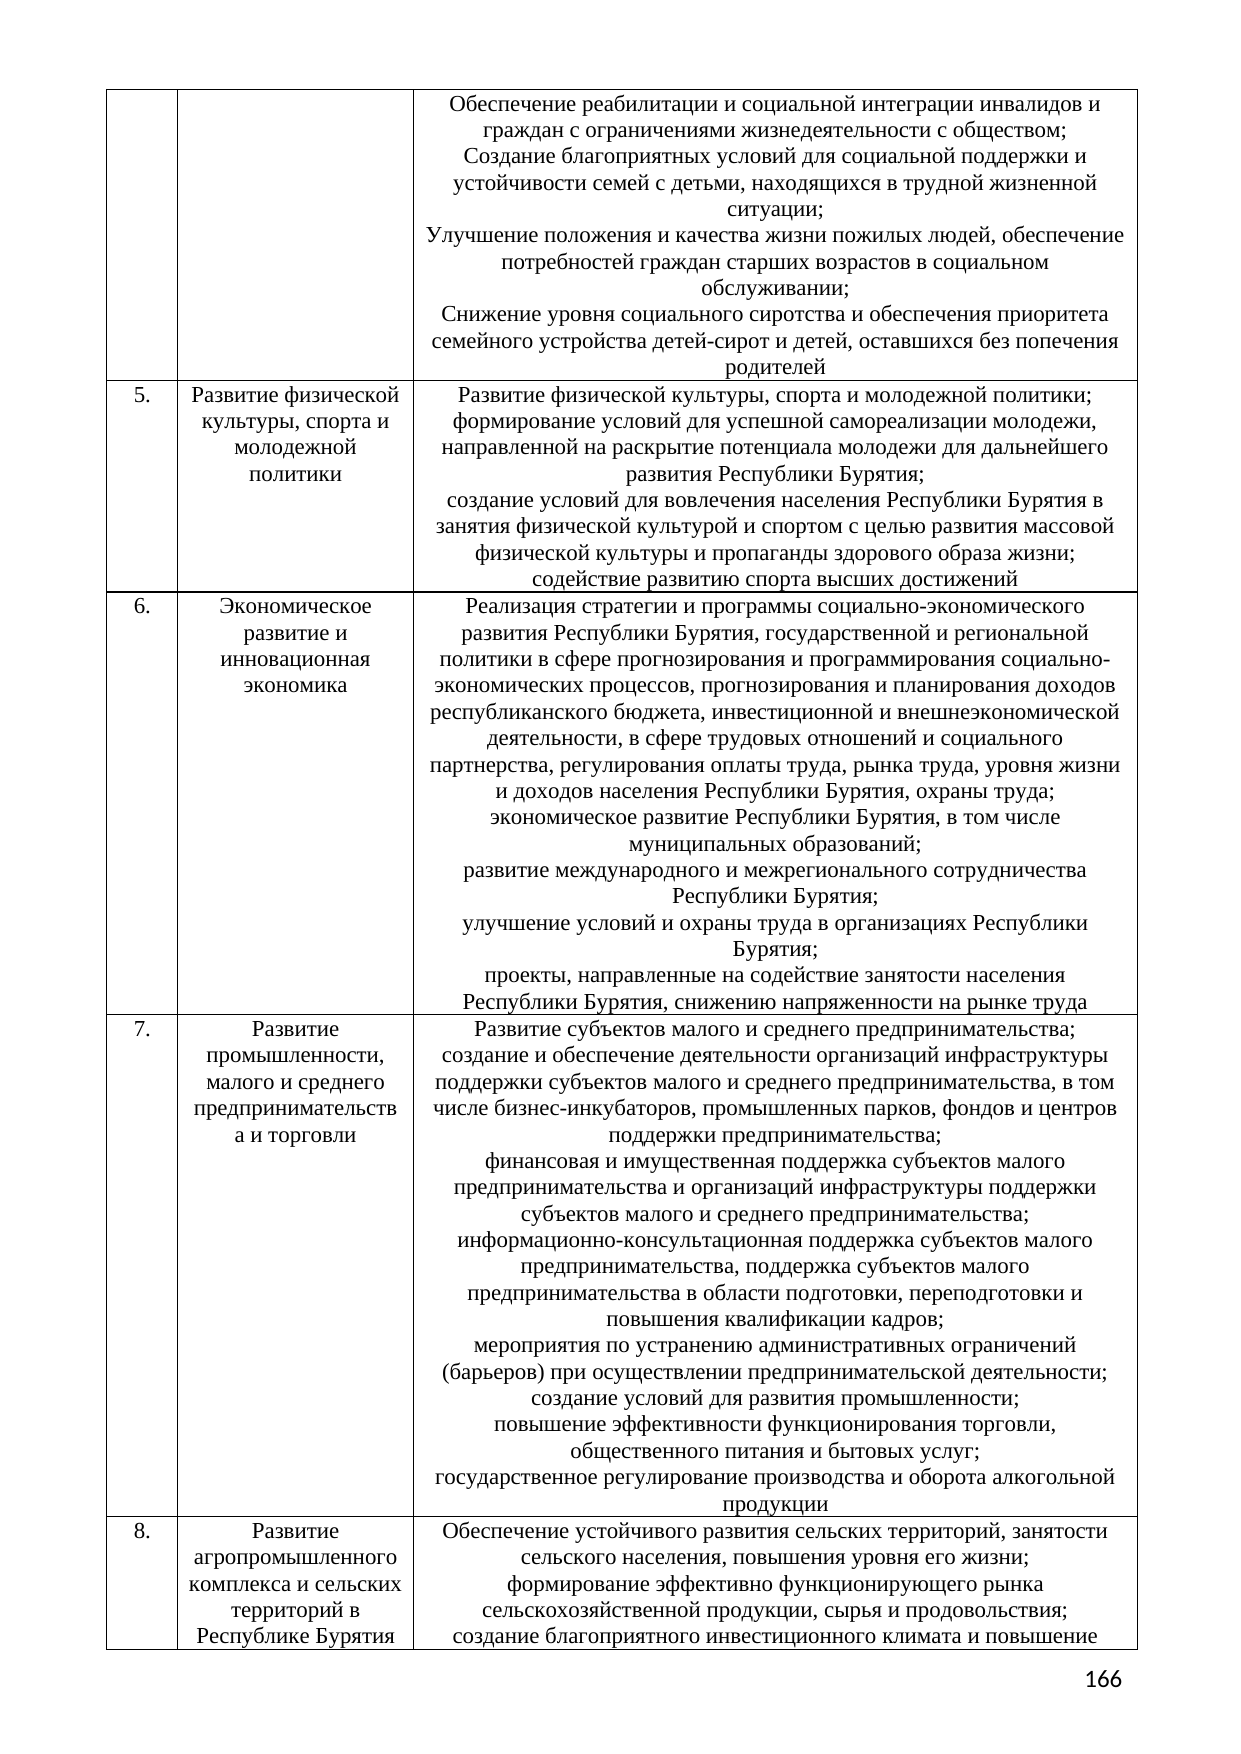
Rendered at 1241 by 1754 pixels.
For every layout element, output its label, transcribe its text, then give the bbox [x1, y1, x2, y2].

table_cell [178, 1517, 413, 1649]
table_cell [178, 90, 413, 379]
table_cell Экономическое развитие и инновационная экономика [178, 593, 413, 1014]
table_cell 5. [107, 381, 177, 591]
table_cell Реализация стратегии и программы социально-экономического развития Республики Бурятия, государственной и региональной политики в сфере прогнозирования и программирования социально-экономических процессов, прогнозирования и планирования доходов республиканского бюджета, инвестиционной и внешнеэкономической деятельности, в сфере трудовых отношений и социального партнерства, регулирования оплаты труда, рынка труда, уровня жизни и доходов населения Республики Бурятия, охраны труда; экономическое развитие Республики Бурятия, в том числе муниципальных образований; развитие международного и межрегионального сотрудничества Республики Бурятия; улучшение условий и охраны труда в организациях Республики Бурятия; проекты, направленные на содействие занятости населения Республики Бурятия, снижению напряженности на рынке труда [414, 593, 1137, 1014]
table_cell Развитие физической культуры, спорта и молодежной политики [178, 381, 413, 591]
table_cell 7. [107, 1015, 177, 1516]
table_cell Развитие субъектов малого и среднего предпринимательства; создание и обеспечение деятельности организаций инфраструктуры поддержки субъектов малого и среднего предпринимательства, в том числе бизнес-инкубаторов, промышленных парков, фондов и центров поддержки предпринимательства; финансовая и имущественная поддержка субъектов малого предпринимательства и организаций инфраструктуры поддержки субъектов малого и среднего предпринимательства; информационно-консультационная поддержка субъектов малого предпринимательства, поддержка субъектов малого предпринимательства в области подготовки, переподготовки и повышения квалификации кадров; мероприятия по устранению административных ограничений (барьеров) при осуществлении предпринимательской деятельности; создание условий для развития промышленности; повышение эффективности функционирования торговли, общественного питания и бытовых услуг; государственное регулирование производства и оборота алкогольной продукции [414, 1015, 1137, 1516]
table_cell Развитие физической культуры, спорта и молодежной политики; формирование условий для успешной самореализации молодежи, направленной на раскрытие потенциала молодежи для дальнейшего развития Республики Бурятия; создание условий для вовлечения населения Республики Бурятия в занятия физической культурой и спортом с целью развития массовой физической культуры и пропаганды здорового образа жизни; содействие развитию спорта высших достижений [414, 381, 1137, 591]
table_cell 4. [107, 90, 177, 379]
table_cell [414, 90, 1137, 379]
table_cell 8. [107, 1517, 177, 1649]
table_cell 6. [107, 593, 177, 1014]
table_cell Развитие промышленности, малого и среднего предпринимательства и торговли [178, 1015, 413, 1516]
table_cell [414, 1517, 1137, 1649]
